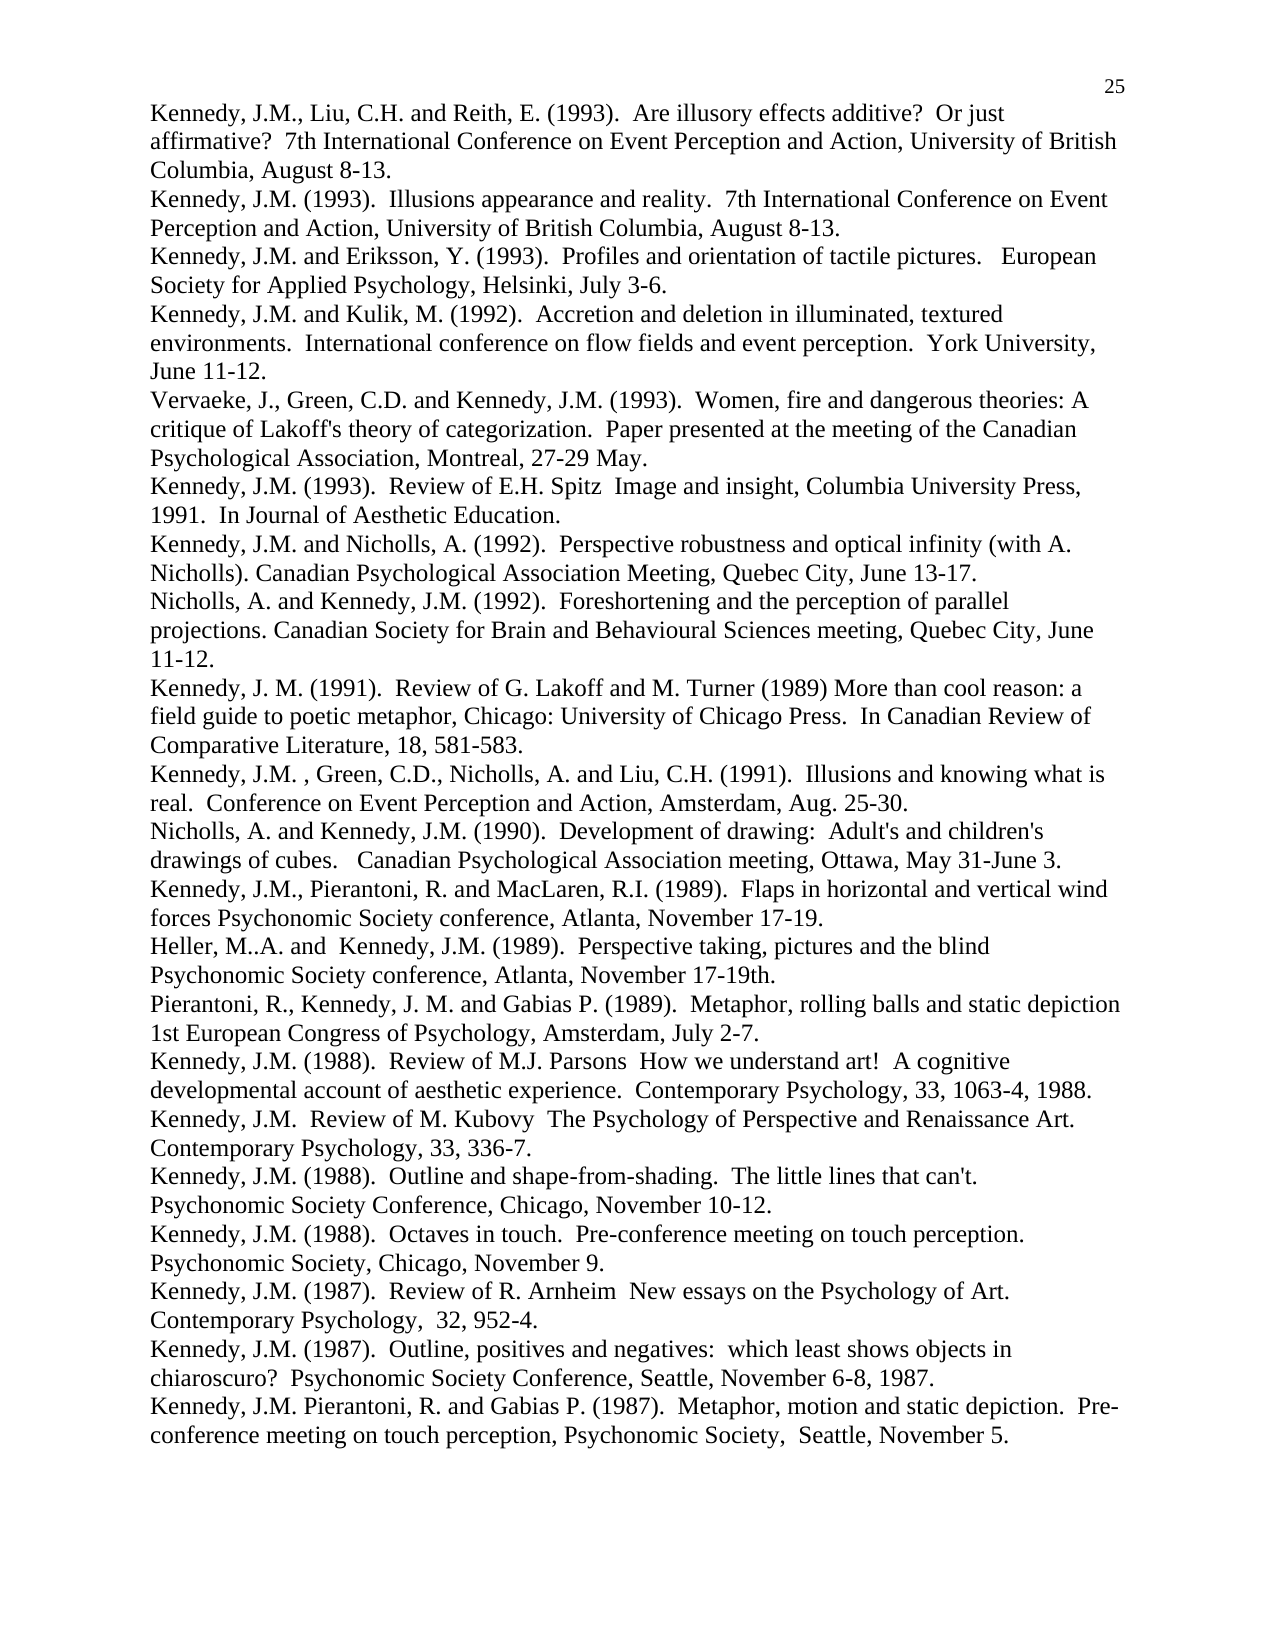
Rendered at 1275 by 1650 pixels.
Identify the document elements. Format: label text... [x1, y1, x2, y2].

text Nicholls, A. and Kennedy, J.M. (1990). Development of drawing: Adult's and children's drawings of cubes. Canadian Psychological Association meeting, Ottawa, May 31-June 3. [150, 816, 1125, 874]
text Kennedy, J.M. (1988). Octaves in touch. Pre-conference meeting on touch perception. Psychonomic Society, Chicago, November 9. [150, 1219, 1125, 1276]
text Vervaeke, J., Green, C.D. and Kennedy, J.M. (1993). Women, fire and dangerous theories: A critique of Lakoff's theory of categorization. Paper presented at the meeting of the Canadian Psychological Association, Montreal, 27-29 May. [150, 385, 1125, 471]
text Kennedy, J.M., Pierantoni, R. and MacLaren, R.I. (1989). Flaps in horizontal and vertical wind forces Psychonomic Society conference, Atlanta, November 17-19. [150, 874, 1125, 931]
text Kennedy, J.M. (1988). Review of M.J. Parsons How we understand art! A cognitive developmental account of aesthetic experience. Contemporary Psychology, 33, 1063-4, 1988. Kennedy, J.M. Review of M. Kubovy The Psychology of Perspective and Renaissance Art. Contemporary Psychology, 33, 336-7. [150, 1046, 1125, 1161]
text Kennedy, J.M. (1988). Outline and shape-from-shading. The little lines that can't. Psychonomic Society Conference, Chicago, November 10-12. [150, 1161, 1125, 1219]
text Kennedy, J.M. and Nicholls, A. (1992). Perspective robustness and optical infinity (with A. Nicholls). Canadian Psychological Association Meeting, Quebec City, June 13-17. [150, 529, 1125, 586]
text Nicholls, A. and Kennedy, J.M. (1992). Foreshortening and the perception of parallel projections. Canadian Society for Brain and Behavioural Sciences meeting, Quebec City, June 11-12. [150, 586, 1125, 673]
text Kennedy, J.M. (1987). Outline, positives and negatives: which least shows objects in chiaroscuro? Psychonomic Society Conference, Seattle, November 6-8, 1987. [150, 1334, 1125, 1391]
text Kennedy, J.M. (1993). Illusions appearance and reality. 7th International Conference on Event Perception and Action, University of British Columbia, August 8-13. [150, 184, 1125, 241]
text Kennedy, J.M. and Kulik, M. (1992). Accretion and deletion in illuminated, textured environments. International conference on flow fields and event perception. York University, June 11-12. [150, 299, 1125, 385]
text Kennedy, J.M. Pierantoni, R. and Gabias P. (1987). Metaphor, motion and static depiction. Pre-conference meeting on touch perception, Psychonomic Society, Seattle, November 5. [150, 1391, 1125, 1449]
text Kennedy, J.M., Liu, C.H. and Reith, E. (1993). Are illusory effects additive? Or just affirmative? 7th International Conference on Event Perception and Action, University of British Columbia, August 8-13. [150, 98, 1125, 184]
text Heller, M..A. and Kennedy, J.M. (1989). Perspective taking, pictures and the blind Psychonomic Society conference, Atlanta, November 17-19th. [150, 931, 1125, 989]
text Kennedy, J.M. (1987). Review of R. Arnheim New essays on the Psychology of Art. Contemporary Psychology, 32, 952-4. [150, 1276, 1125, 1334]
text Pierantoni, R., Kennedy, J. M. and Gabias P. (1989). Metaphor, rolling balls and static depiction 1st European Congress of Psychology, Amsterdam, July 2-7. [150, 989, 1125, 1046]
text Kennedy, J.M. (1993). Review of E.H. Spitz Image and insight, Columbia University Press, 1991. In Journal of Aesthetic Education. [150, 471, 1125, 529]
text Kennedy, J. M. (1991). Review of G. Lakoff and M. Turner (1989) More than cool reason: a field guide to poetic metaphor, Chicago: University of Chicago Press. In Canadian Review of Comparative Literature, 18, 581-583. [150, 673, 1125, 759]
text Kennedy, J.M. and Eriksson, Y. (1993). Profiles and orientation of tactile pictures. European Society for Applied Psychology, Helsinki, July 3-6. [150, 241, 1125, 299]
text Kennedy, J.M. , Green, C.D., Nicholls, A. and Liu, C.H. (1991). Illusions and knowing what is real. Conference on Event Perception and Action, Amsterdam, Aug. 25-30. [150, 759, 1125, 816]
